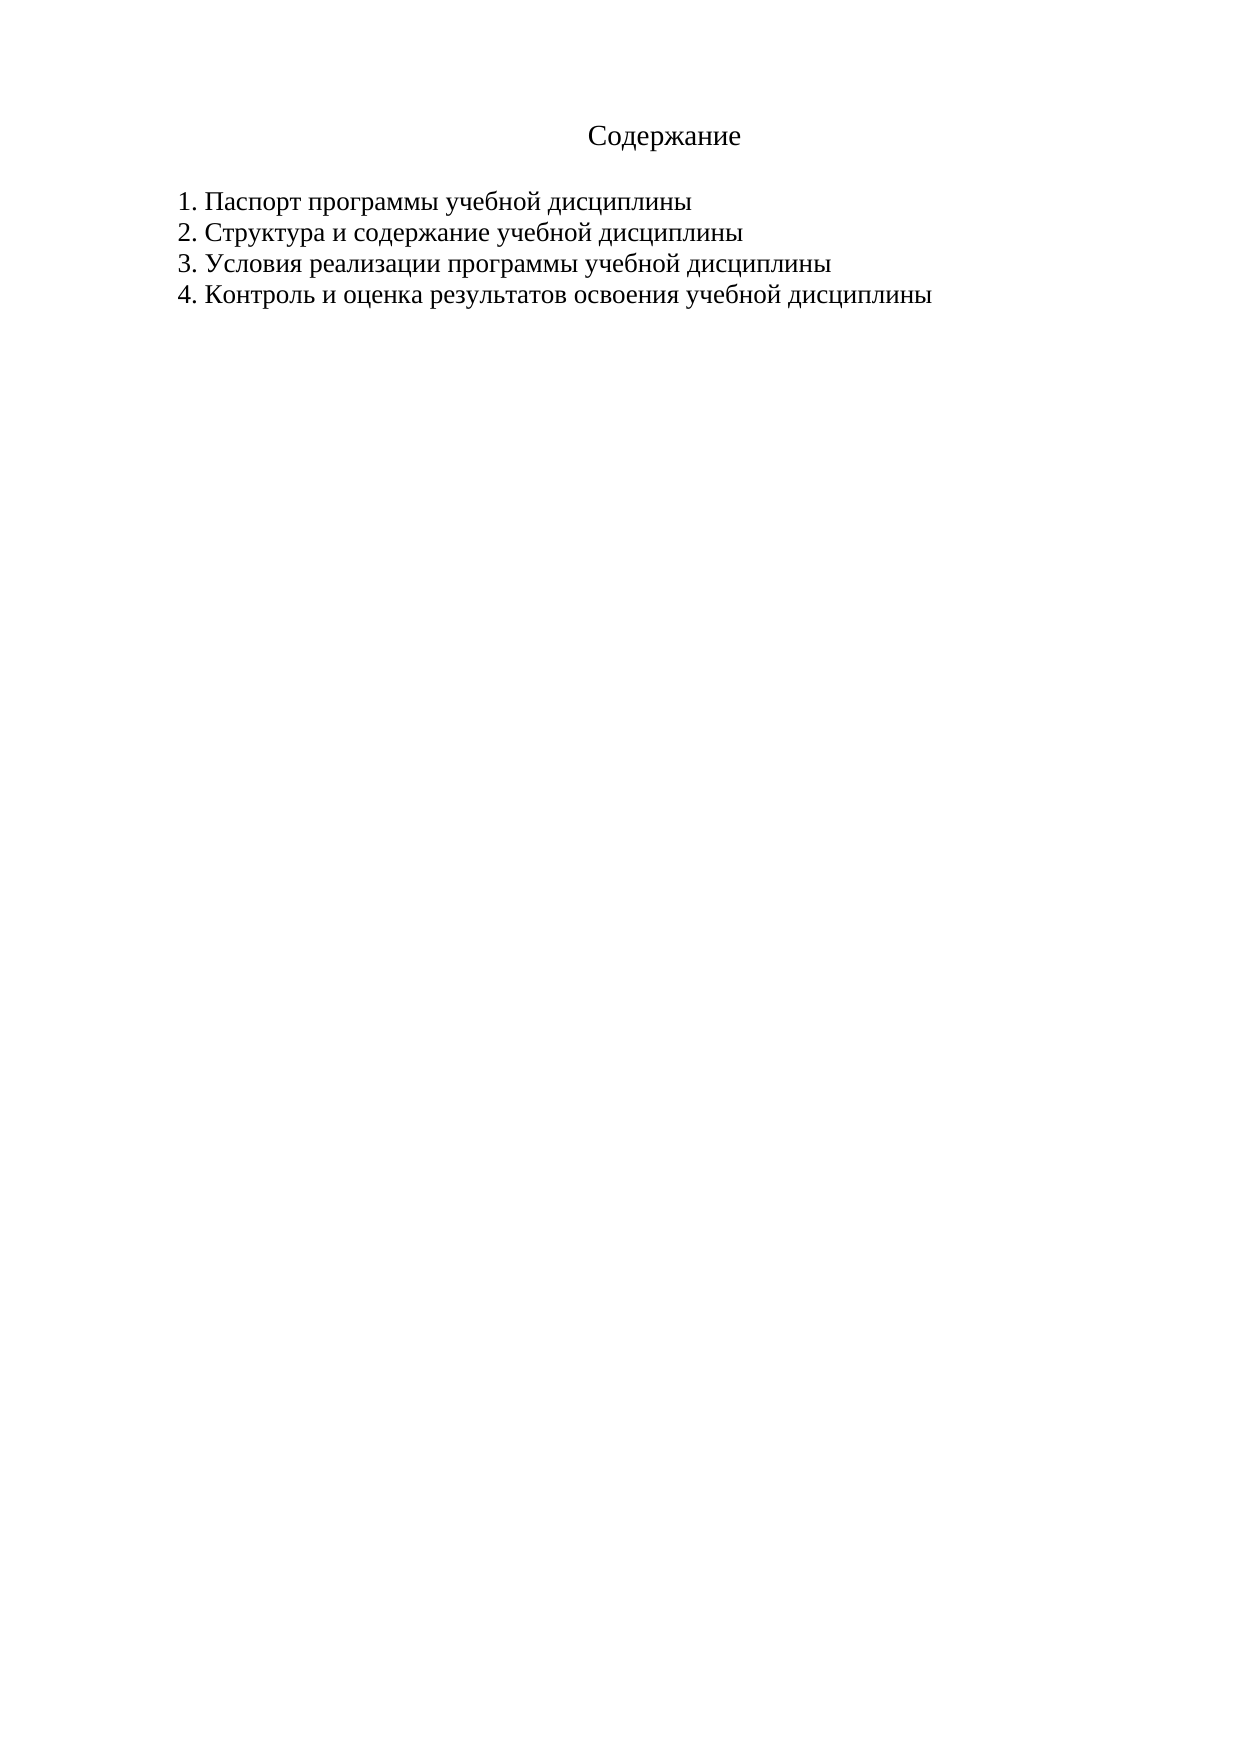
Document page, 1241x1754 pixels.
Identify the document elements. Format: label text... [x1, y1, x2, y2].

text 3. Условия реализации программы учебной дисциплины [177, 247, 1152, 279]
text 2. Структура и содержание учебной дисциплины [177, 216, 1152, 247]
text 4. Контроль и оценка результатов освоения учебной дисциплины [177, 279, 1152, 310]
text Содержание [177, 118, 1152, 152]
text 1. Паспорт программы учебной дисциплины [177, 185, 1152, 216]
